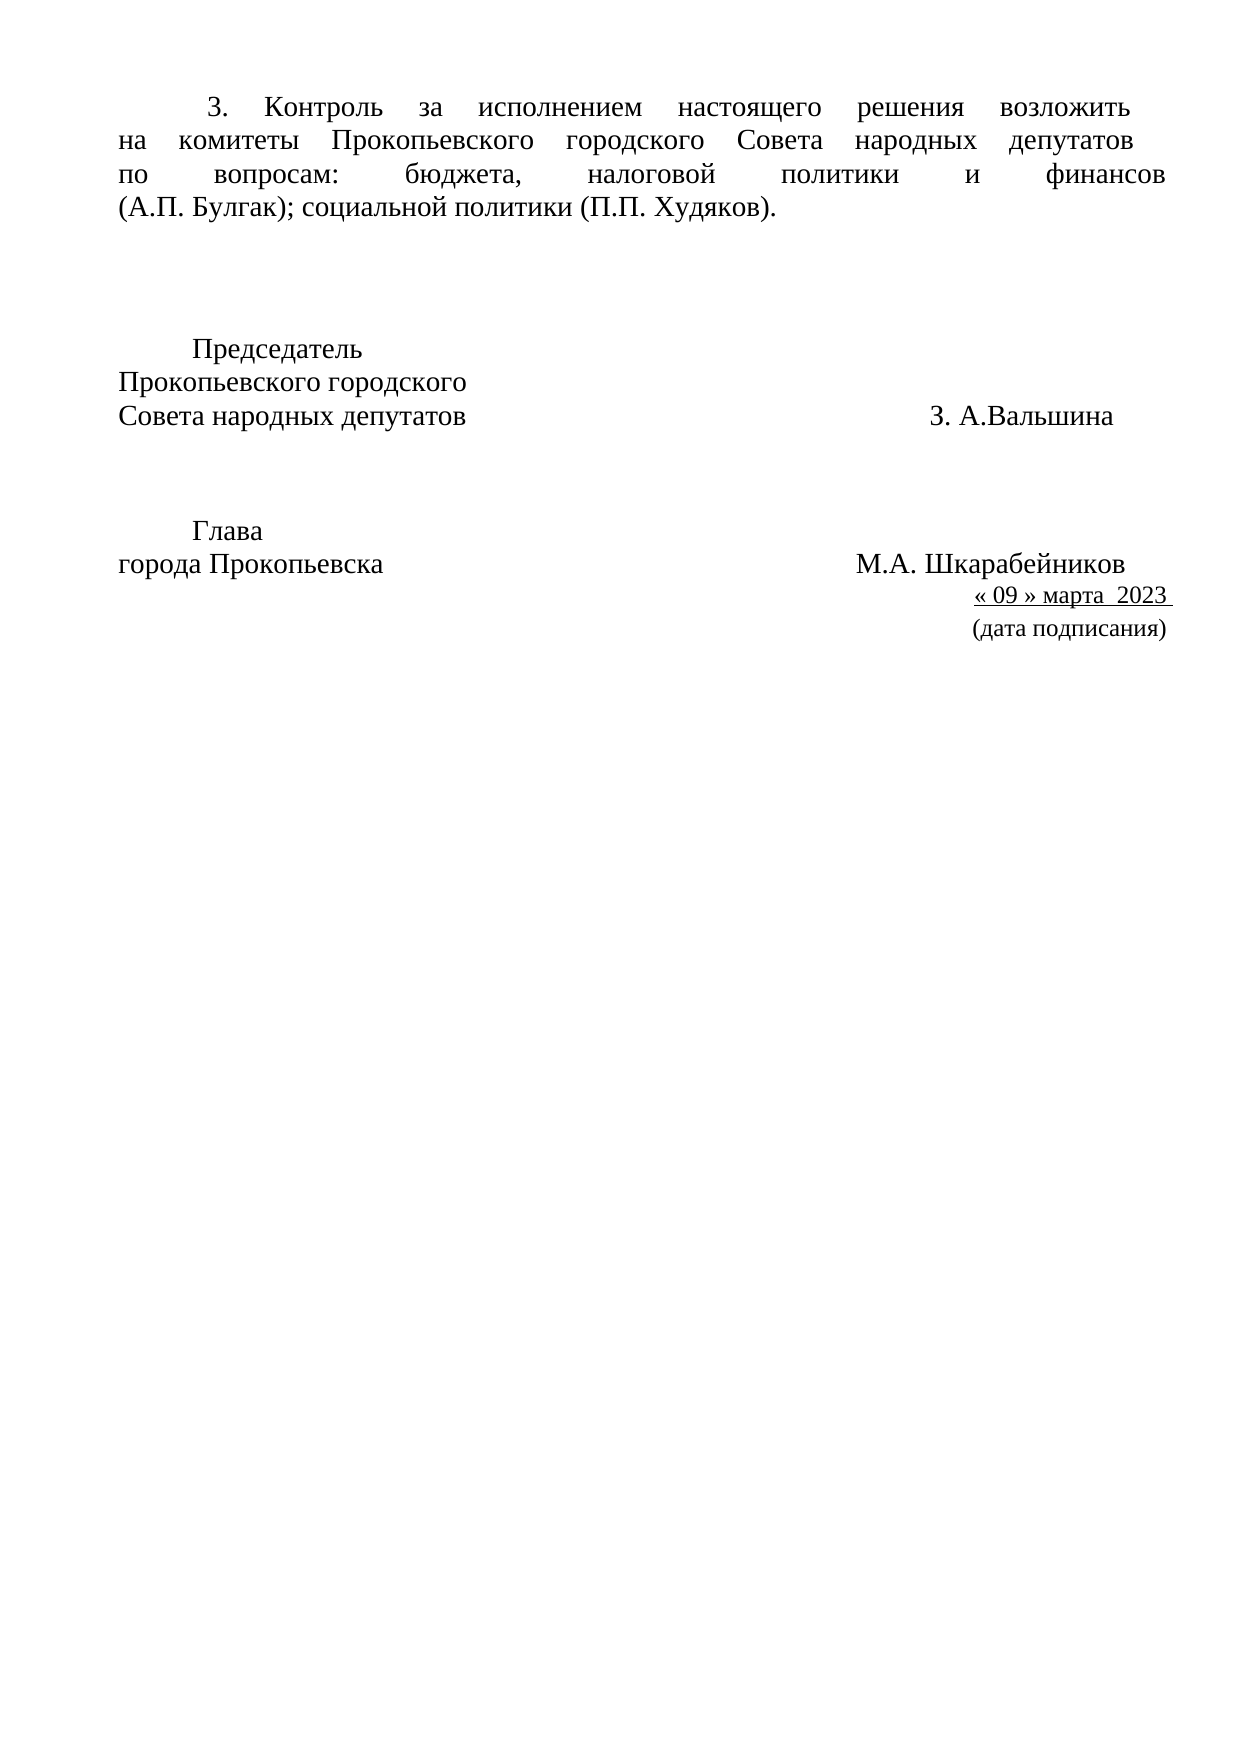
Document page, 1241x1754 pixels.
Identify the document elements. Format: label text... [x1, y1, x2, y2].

text « 09 » марта 2023 [118, 580, 1167, 609]
text (дата подписания) [118, 613, 1167, 642]
text 3. Контроль за исполнением настоящего решения возложить на комитеты Прокопьевского городского Совета народных депутатов по вопросам: бюджета, налоговой политики и финансов (А.П. Булгак); социальной политики (П.П. Худяков). [118, 89, 1167, 223]
text Председатель [118, 331, 1167, 364]
text Глава [118, 513, 1167, 546]
text города Прокопьевска М.А. Шкарабейников [118, 546, 1167, 580]
text Прокопьевского городского [118, 364, 1167, 398]
text Совета народных депутатов З. А.Вальшина [118, 398, 1167, 431]
